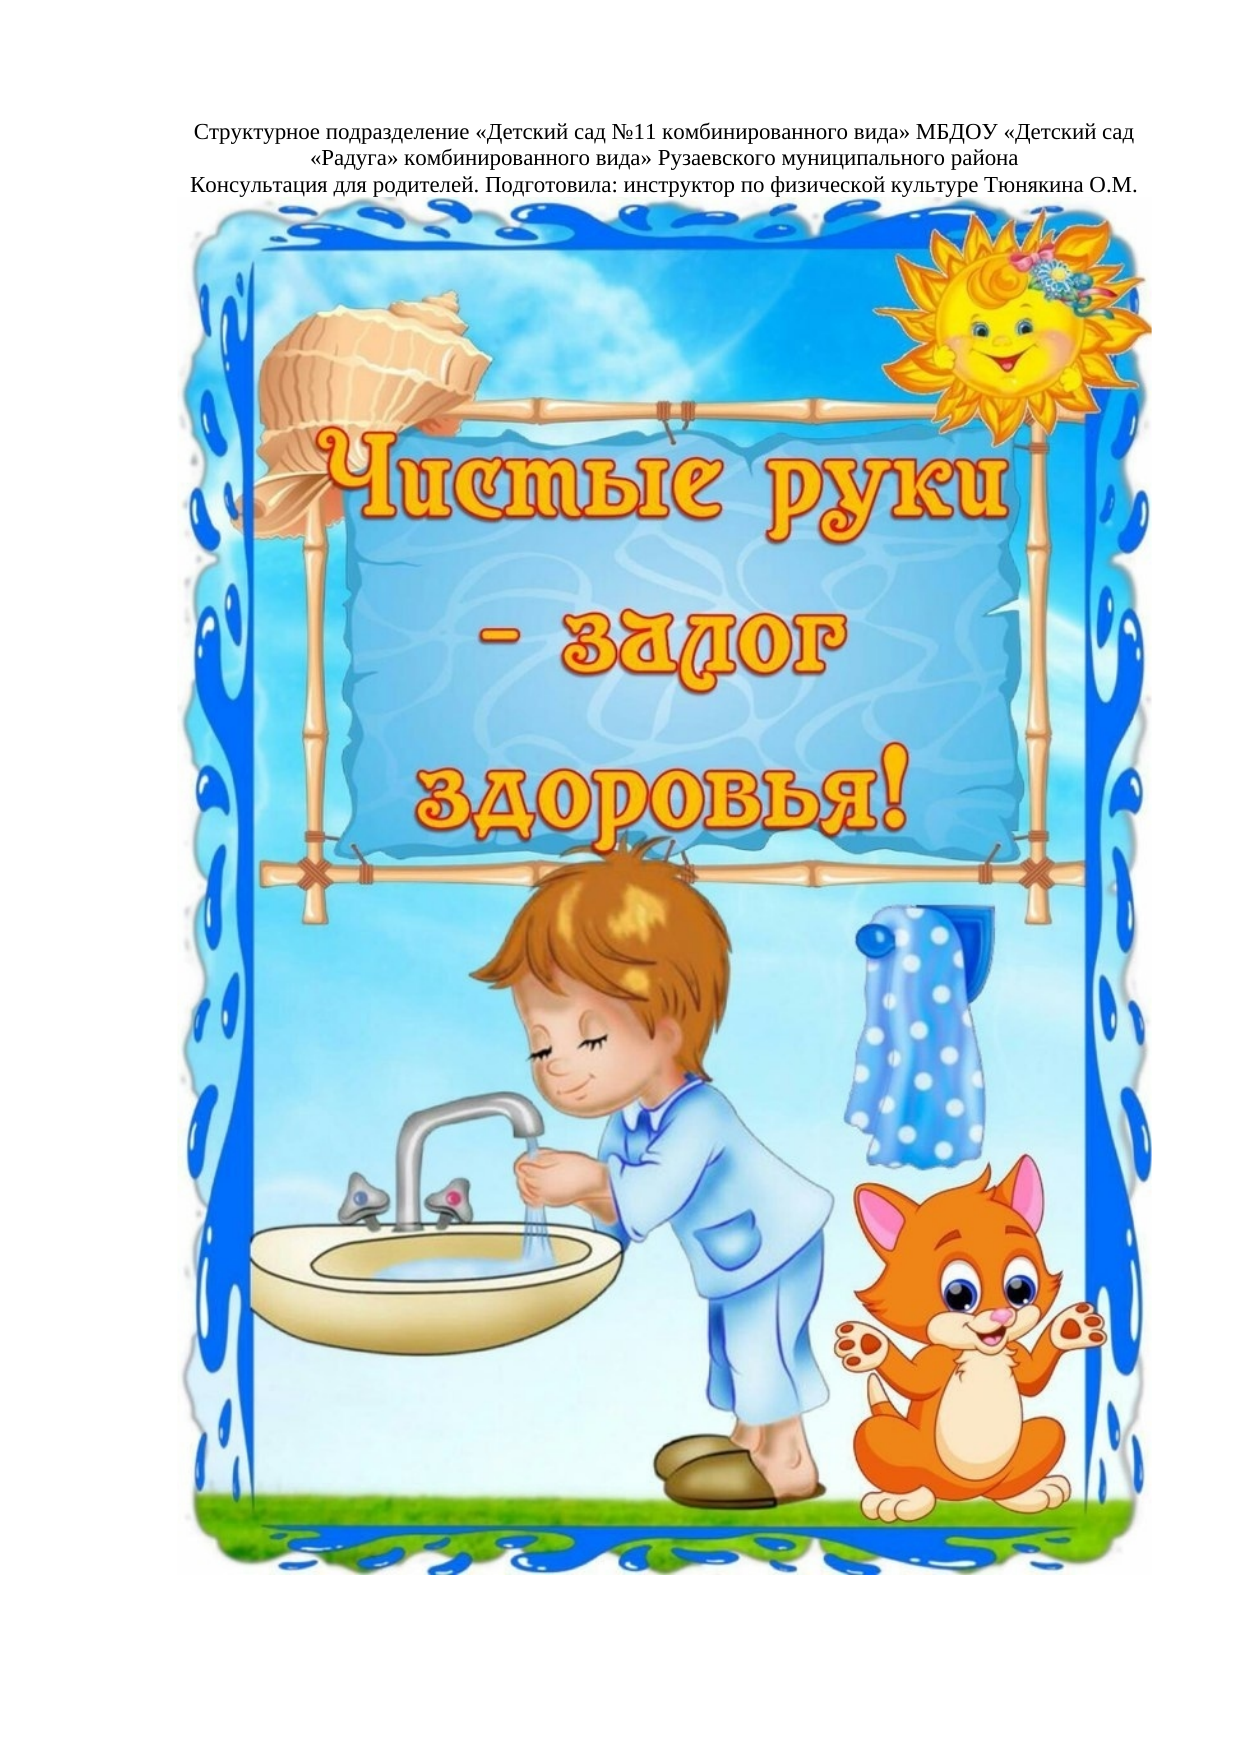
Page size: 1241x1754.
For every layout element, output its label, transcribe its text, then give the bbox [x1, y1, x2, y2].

text Консультация для родителей. Подготовила: инструктор по физической культуре Тюнякина О.М. [177, 171, 1152, 197]
text Структурное подразделение «Детский сад №11 комбинированного вида» МБДОУ «Детский сад «Радуга» комбинированного вида» Рузаевского муниципального района [177, 118, 1152, 171]
picture [177, 197, 1152, 1575]
